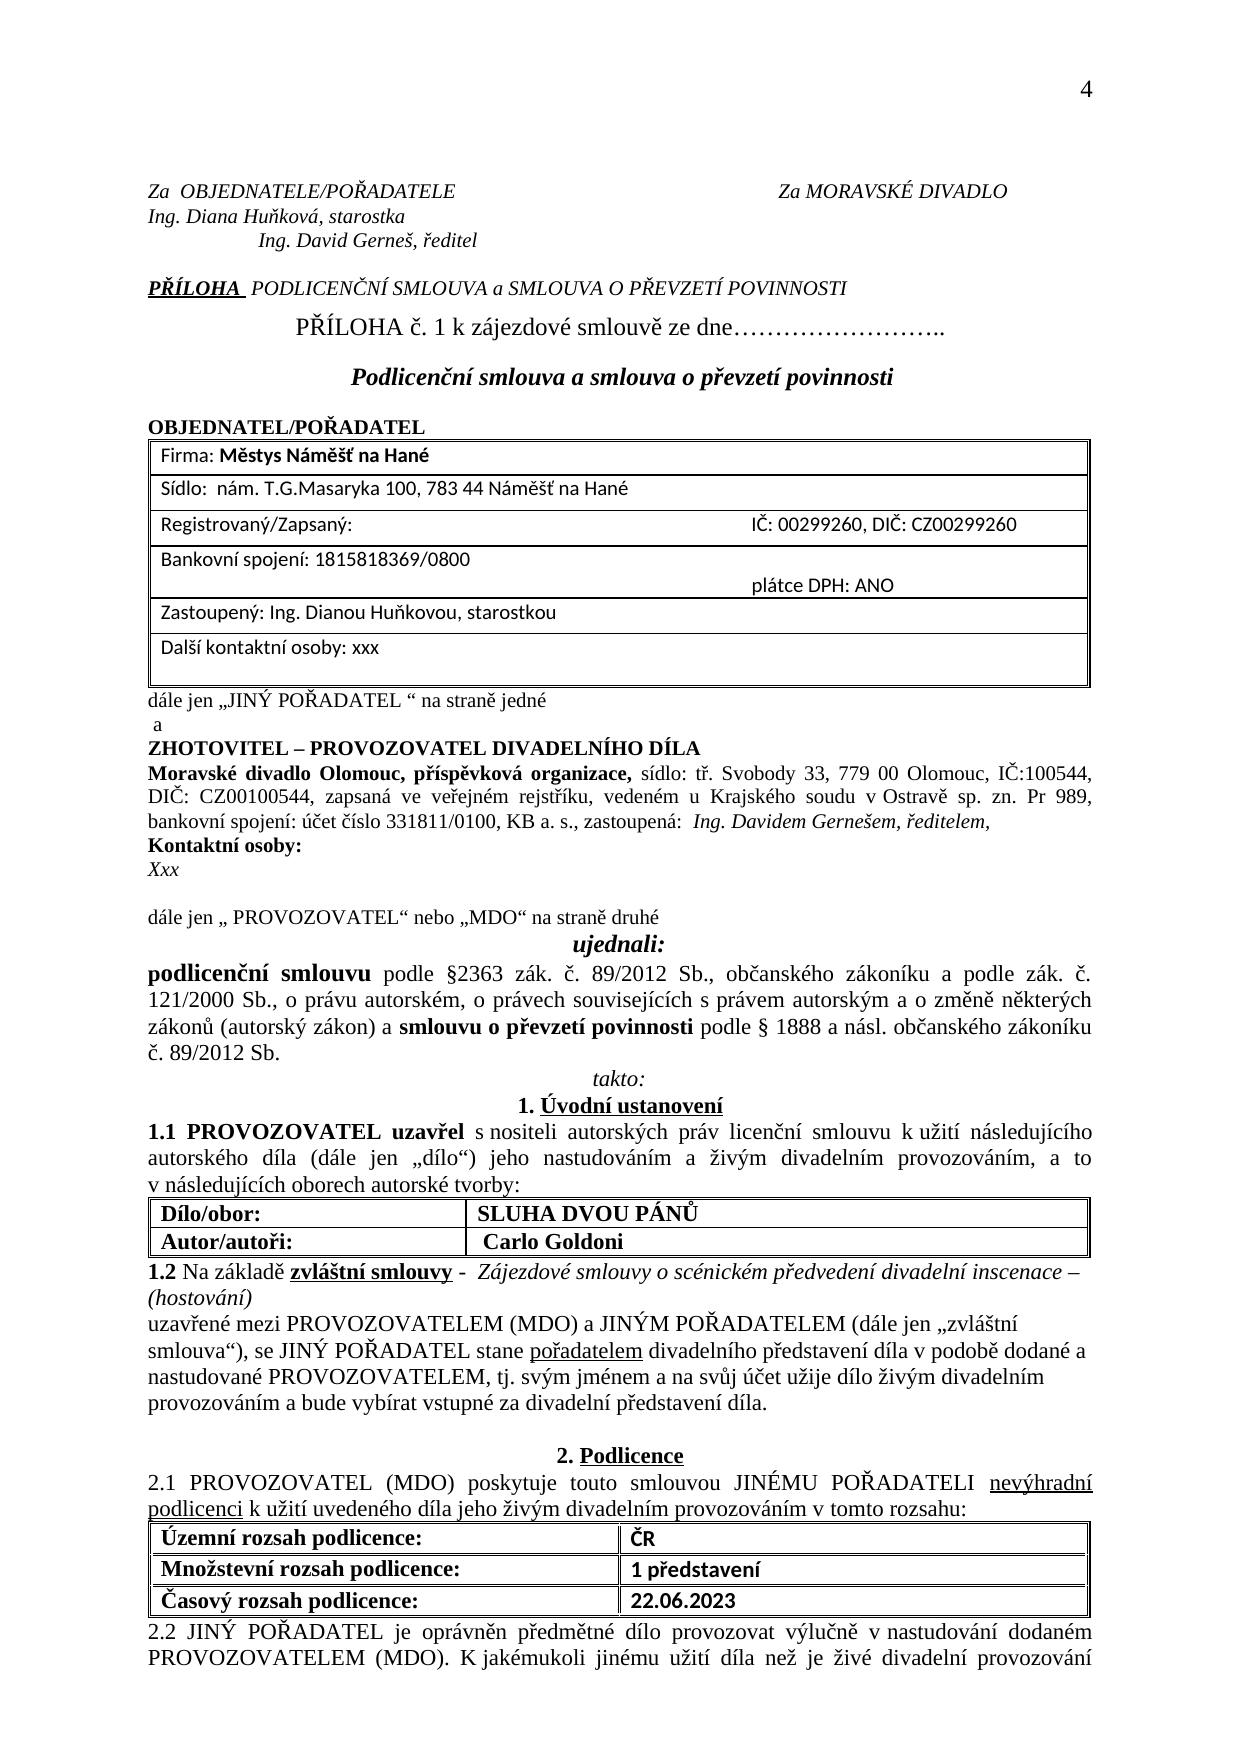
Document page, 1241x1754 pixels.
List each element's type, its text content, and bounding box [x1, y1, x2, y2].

table_cell Zastoupený: Ing. Dianou Huňkovou, starostkou [151, 599, 1087, 633]
subtitle PŘÍLOHA č. 1 k zájezdové smlouvě ze dne…………………….. [148, 312, 1092, 341]
table_header Územní rozsah podlicence: [151, 1524, 619, 1552]
table_cell Množstevní rozsah podlicence: [151, 1553, 618, 1583]
table_header SLUHA DVOU PÁNŮ [467, 1200, 1087, 1227]
table_cell Registrovaný/Zapsaný: IČ: 00299260, DIČ: CZ00299260 [151, 511, 1087, 545]
text Za OBJEDNATELE/POŘADATELE Za MORAVSKÉ DIVADLO [148, 179, 1092, 203]
text 2. Podlicence [148, 1442, 1092, 1468]
text ujednali: [148, 929, 1092, 958]
table_cell Časový rozsah podlicence: [151, 1584, 619, 1615]
text PŘÍLOHA PODLICENČNÍ SMLOUVA a SMLOUVA O PŘEVZETÍ POVINNOSTI [148, 276, 1092, 300]
table_cell 22.06.2023 [619, 1584, 1087, 1615]
text 1.1 PROVOZOVATEL uzavřel s nositeli autorských práv licenční smlouvu k užití následujícího autorského díla (dále jen „dílo“) jeho nastudováním a živým divadelním provozováním, a to v následujících oborech autorské tvorby: [148, 1118, 1092, 1197]
text 1. Úvodní ustanovení [148, 1092, 1092, 1118]
table_header Firma: Městys Náměšť na Hané [151, 442, 1087, 474]
text takto: [148, 1065, 1092, 1092]
text a [148, 712, 1092, 736]
table_header Dílo/obor: [151, 1200, 465, 1227]
text Ing. Diana Huňková, starostka Ing. David Gerneš, ředitel [148, 203, 1092, 252]
text OBJEDNATEL/POŘADATEL [148, 414, 1092, 439]
table_cell Autor/autoři: [151, 1228, 465, 1254]
text uzavřené mezi PROVOZOVATELEM (MDO) a JINÝM POŘADATELEM (dále jen „zvláštní smlouva“), se JINÝ POŘADATEL stane pořadatelem divadelního představení díla v podobě dodané a nastudované PROVOZOVATELEM, tj. svým jménem a na svůj účet užije dílo živým divadelním provozováním a bude vybírat vstupné za divadelní představení díla. [148, 1310, 1092, 1416]
table_cell Carlo Goldoni [467, 1228, 1087, 1254]
text dále jen „JINÝ POŘADATEL “ na straně jedné [148, 688, 1092, 712]
text ZHOTOVITEL – PROVOZOVATEL DIVADELNÍHO DÍLA [148, 736, 1092, 760]
text 2.1 PROVOZOVATEL (MDO) poskytuje touto smlouvou JINÉMU POŘADATELI nevýhradní podlicenci k užití uvedeného díla jeho živým divadelním provozováním v tomto rozsahu: [148, 1468, 1092, 1521]
subtitle Podlicenční smlouva a smlouva o převzetí povinnosti [148, 362, 1092, 391]
table_cell Sídlo: nám. T.G.Masaryka 100, 783 44 Náměšť na Hané [151, 476, 1087, 509]
text Xxx [148, 857, 1092, 881]
table_cell Bankovní spojení: 1815818369/0800 plátce DPH: ANO [151, 547, 1087, 597]
text Moravské divadlo Olomouc, příspěvková organizace, sídlo: tř. Svobody 33, 779 00 Olomouc, IČ:100544, DIČ: CZ00100544, zapsaná ve veřejném rejstříku, vedeném u Krajského soudu v Ostravě sp. zn. Pr 989, bankovní spojení: účet číslo 331811/0100, KB a. s., zastoupená: Ing. Davidem Gernešem, ředitelem, [148, 760, 1092, 833]
text 1.2 Na základě zvláštní smlouvy - Zájezdové smlouvy o scénickém předvedení divadelní inscenace –(hostování) [148, 1258, 1092, 1310]
text Kontaktní osoby: [148, 833, 1092, 857]
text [148, 1618, 1092, 1671]
text podlicenční smlouvu podle §2363 zák. č. 89/2012 Sb., občanského zákoníku a podle zák. č. 121/2000 Sb., o právu autorském, o právech souvisejících s právem autorským a o změně některých zákonů (autorský zákon) a smlouvu o převzetí povinnosti podle § 1888 a násl. občanského zákoníku č. 89/2012 Sb. [148, 958, 1092, 1065]
table_cell Další kontaktní osoby: xxx [151, 634, 1087, 685]
table_header ČR [619, 1524, 1087, 1552]
table_cell 1 představení [621, 1553, 1087, 1583]
text dále jen „ PROVOZOVATEL“ nebo „MDO“ na straně druhé [148, 905, 1092, 929]
